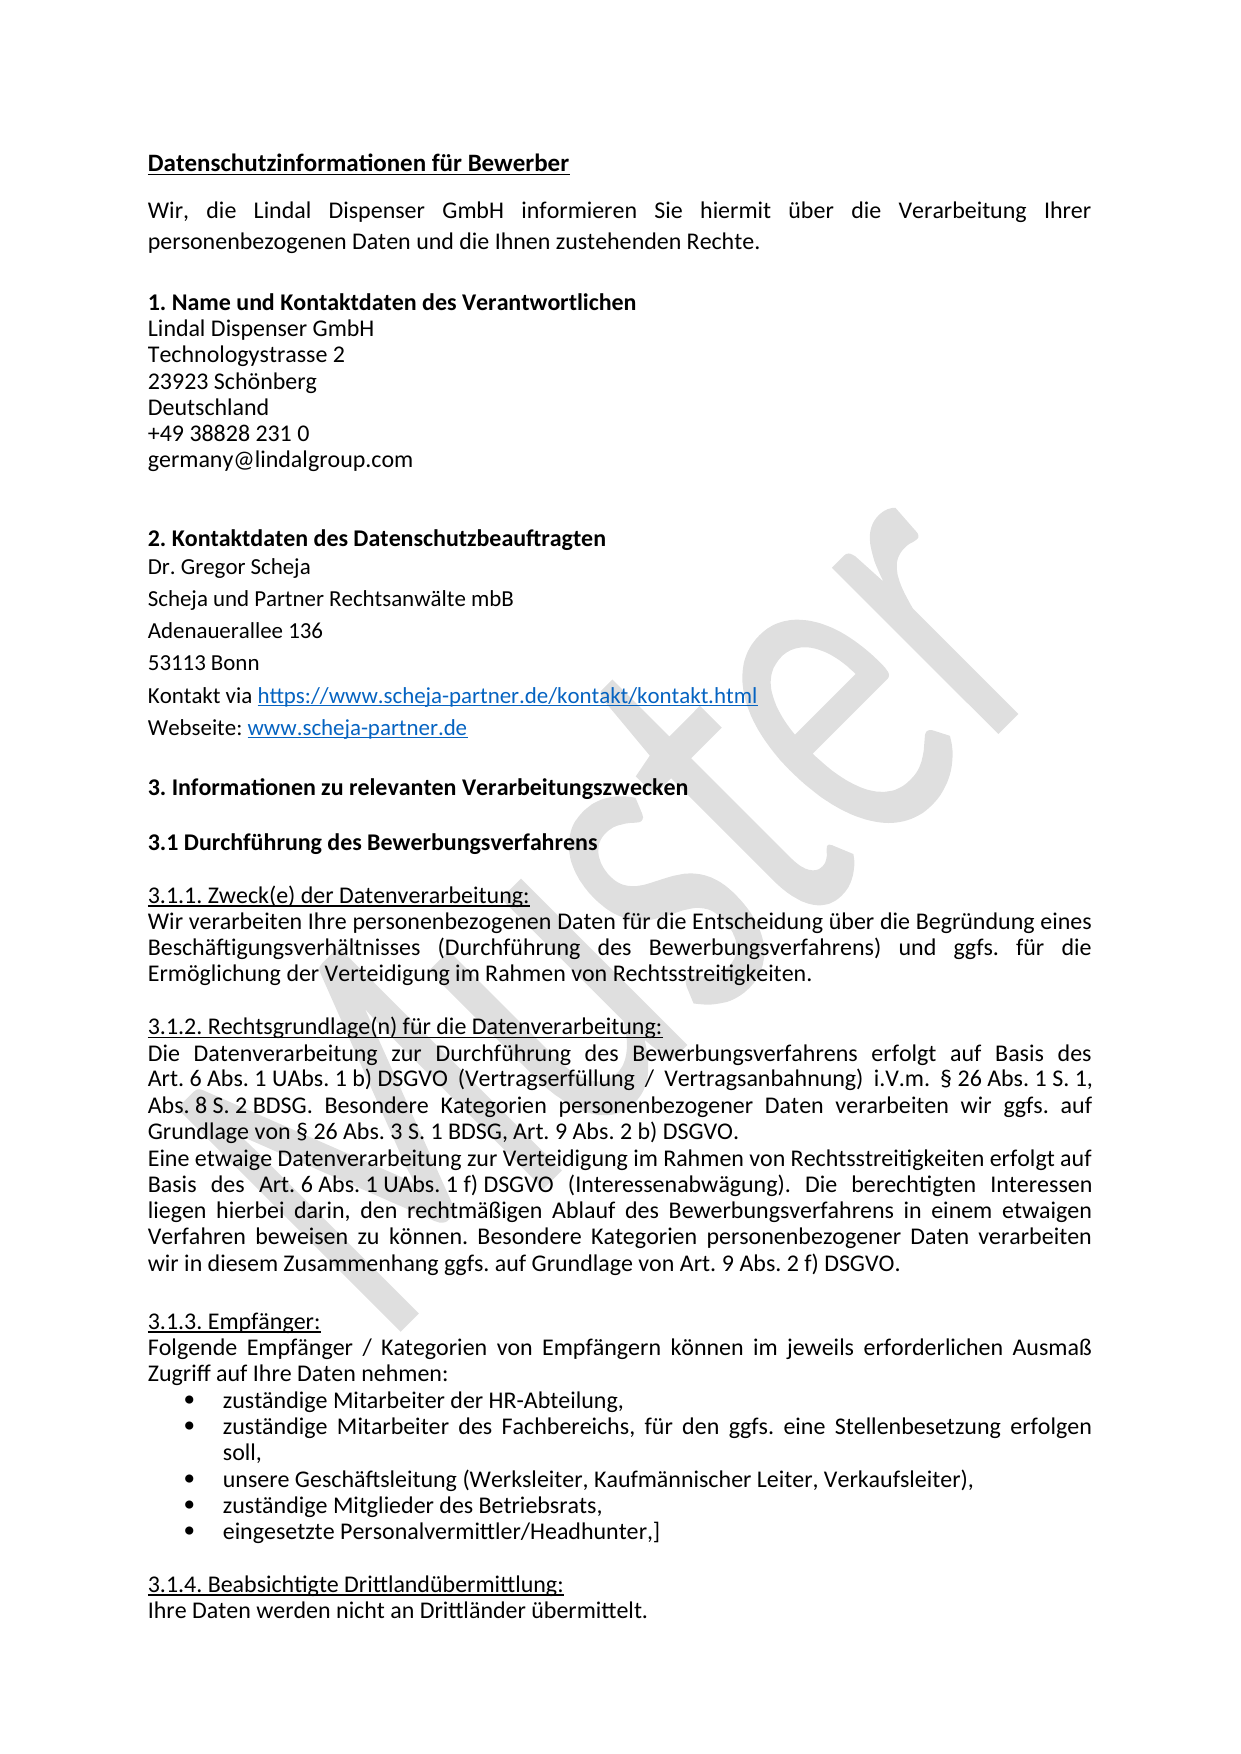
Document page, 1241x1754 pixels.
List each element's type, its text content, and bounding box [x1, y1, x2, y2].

text Webseite: www.scheja-partner.de [148, 713, 1093, 741]
text Wir, die Lindal Dispenser GmbH informieren Sie hiermit über die Verarbeitung Ihrer personenbezogenen Daten und die Ihnen zustehenden Rechte. [148, 195, 1093, 256]
list zuständige Mitglieder des Betriebsrats, [185, 1493, 1093, 1519]
text 2. Kontaktdaten des Datenschutzbeauftragten [148, 526, 1093, 552]
text Ihre Daten werden nicht an Drittländer übermittelt. [148, 1598, 1093, 1624]
text 3.1.2. Rechtsgrundlage(n) für die Datenverarbeitung: [148, 1014, 1093, 1040]
text Folgende Empfänger / Kategorien von Empfängern können im jeweils erforderlichen Ausmaß Zugriff auf Ihre Daten nehmen: [148, 1335, 1093, 1387]
text Wir verarbeiten Ihre personenbezogenen Daten für die Entscheidung über die Begründung eines Beschäftigungsverhältnisses (Durchführung des Bewerbungsverfahrens) und ggfs. für die Ermöglichung der Verteidigung im Rahmen von Rechtsstreitigkeiten. [148, 909, 1093, 988]
text 3.1 Durchführung des Bewerbungsverfahrens [148, 830, 1093, 856]
text 3. Informationen zu relevanten Verarbeitungszwecken [148, 774, 1093, 801]
text Die Datenverarbeitung zur Durchführung des Bewerbungsverfahrens erfolgt auf Basis des Art. 6 Abs. 1 UAbs. 1 b) DSGVO (Vertragserfüllung / Vertragsanbahnung) i.V.m. § 26 Abs. 1 S. 1, Abs. 8 S. 2 BDSG. Besondere Kategorien personenbezogener Daten verarbeiten wir ggfs. auf Grundlage von § 26 Abs. 3 S. 1 BDSG, Art. 9 Abs. 2 b) DSGVO. [148, 1040, 1093, 1145]
text +49 38828 231 0 [148, 421, 1093, 447]
text 53113 Bonn [148, 648, 1093, 677]
text 3.1.1. Zweck(e) der Datenverarbeitung: [148, 882, 1093, 909]
list zuständige Mitarbeiter des Fachbereichs, für den ggfs. eine Stellenbesetzung erfolgen soll, [185, 1414, 1093, 1466]
list zuständige Mitarbeiter der HR-Abteilung, [185, 1387, 1093, 1414]
text 23923 Schönberg [148, 368, 1093, 394]
text Datenschutzinformationen für Bewerber [148, 148, 1093, 178]
text 3.1.4. Beabsichtigte Drittlandübermittlung: [148, 1571, 1093, 1598]
text Scheja und Partner Rechtsanwälte mbB [148, 584, 1093, 612]
text 1. Name und Kontaktdaten des Verantwortlichen [148, 289, 1093, 316]
text germany@lindalgroup.com [148, 447, 1093, 473]
text 3.1.3. Empfänger: [148, 1309, 1093, 1335]
text Kontakt via https://www.scheja-partner.de/kontakt/kontakt.html [148, 681, 1093, 709]
text Lindal Dispenser GmbH [148, 316, 1093, 342]
text Dr. Gregor Scheja [148, 552, 1093, 580]
text Eine etwaige Datenverarbeitung zur Verteidigung im Rahmen von Rechtsstreitigkeiten erfolgt auf Basis des Art. 6 Abs. 1 UAbs. 1 f) DSGVO (Interessenabwägung). Die berechtigten Interessen liegen hierbei darin, den rechtmäßigen Ablauf des Bewerbungsverfahrens in einem etwaigen Verfahren beweisen zu können. Besondere Kategorien personenbezogener Daten verarbeiten wir in diesem Zusammenhang ggfs. auf Grundlage von Art. 9 Abs. 2 f) DSGVO. [148, 1145, 1093, 1277]
text Technologystrasse 2 [148, 342, 1093, 368]
text Deutschland [148, 394, 1093, 421]
list unsere Geschäftsleitung (Werksleiter, Kaufmännischer Leiter, Verkaufsleiter), [185, 1466, 1093, 1493]
list eingesetzte Personalvermittler/Headhunter,] [185, 1519, 1093, 1545]
text Adenauerallee 136 [148, 616, 1093, 644]
